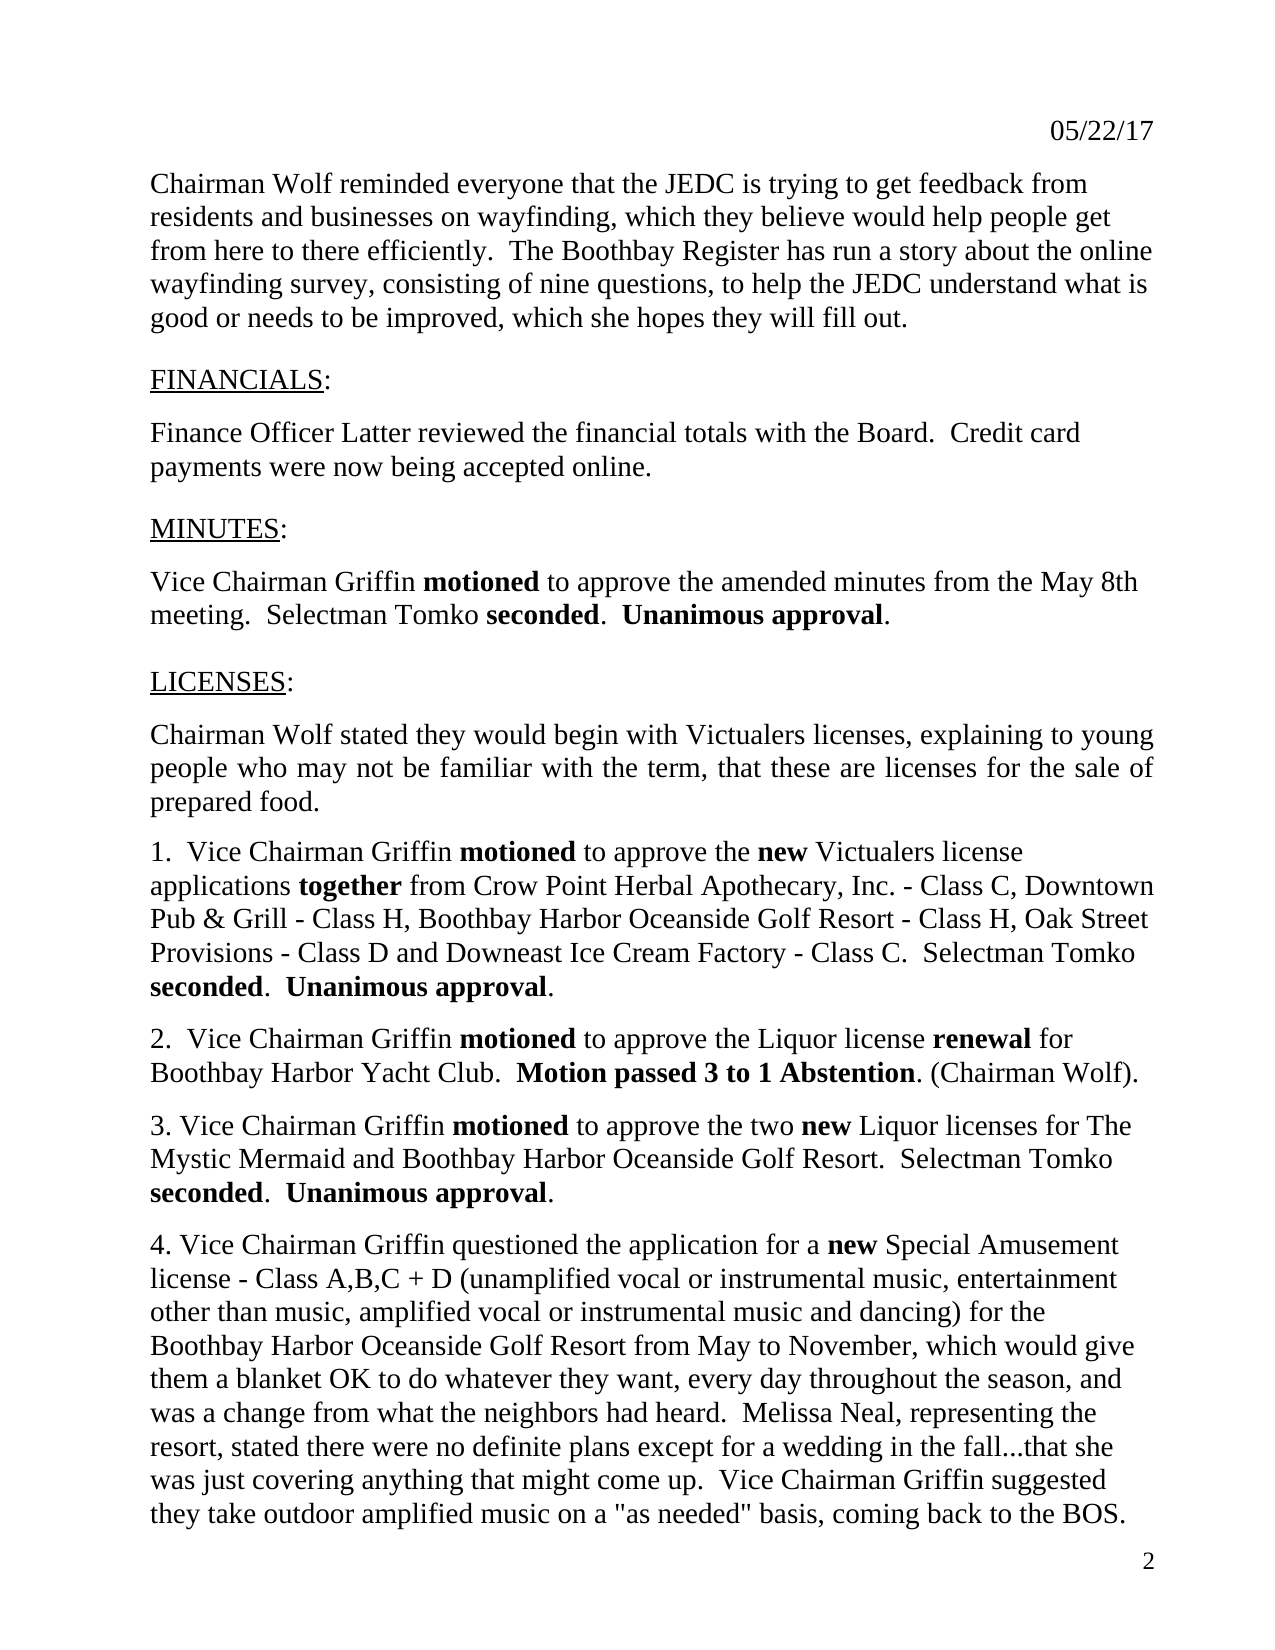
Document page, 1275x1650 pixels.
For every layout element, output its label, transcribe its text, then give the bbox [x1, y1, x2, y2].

text 2. Vice Chairman Griffin motioned to approve the Liquor license renewal for Boothbay Harbor Yacht Club. Motion passed 3 to 1 Abstention. (Chairman Wolf). [150, 1021, 1155, 1088]
text Vice Chairman Griffin motioned to approve the amended minutes from the May 8th meeting. Selectman Tomko seconded. Unanimous approval. [150, 564, 1155, 631]
text 4. Vice Chairman Griffin questioned the application for a new Special Amusement license - Class A,B,C + D (unamplified vocal or instrumental music, entertainment other than music, amplified vocal or instrumental music and dancing) for the Boothbay Harbor Oceanside Golf Resort from May to November, which would give them a blanket OK to do whatever they want, every day throughout the season, and was a change from what the neighbors had heard. Melissa Neal, representing the resort, stated there were no definite plans except for a wedding in the fall...that she was just covering anything that might come up. Vice Chairman Griffin suggested they take outdoor amplified music on a "as needed" basis, coming back to the BOS. [150, 1227, 1155, 1529]
text Chairman Wolf reminded everyone that the JEDC is trying to get feedback from residents and businesses on wayfinding, which they believe would help people get from here to there efficiently. The Boothbay Register has run a story about the online wayfinding survey, consisting of nine questions, to help the JEDC understand what is good or needs to be improved, which she hopes they will fill out. [150, 166, 1155, 334]
text Chairman Wolf stated they would begin with Victualers licenses, explaining to young people who may not be familiar with the term, that these are licenses for the sale of prepared food. [150, 717, 1155, 818]
text 05/22/17 [150, 113, 1155, 147]
text 3. Vice Chairman Griffin motioned to approve the two new Liquor licenses for The Mystic Mermaid and Boothbay Harbor Oceanside Golf Resort. Selectman Tomko seconded. Unanimous approval. [150, 1108, 1155, 1208]
text MINUTES: [150, 511, 1155, 544]
text FINANCIALS: [150, 362, 1155, 396]
text Finance Officer Latter reviewed the financial totals with the Board. Credit card payments were now being accepted online. [150, 415, 1155, 482]
text 1. Vice Chairman Griffin motioned to approve the new Victualers license applications together from Crow Point Herbal Apothecary, Inc. - Class C, Downtown Pub & Grill - Class H, Boothbay Harbor Oceanside Golf Resort - Class H, Oak Street Provisions - Class D and Downeast Ice Cream Factory - Class C. Selectman Tomko seconded. Unanimous approval. [150, 834, 1155, 1002]
text LICENSES: [150, 664, 1155, 698]
